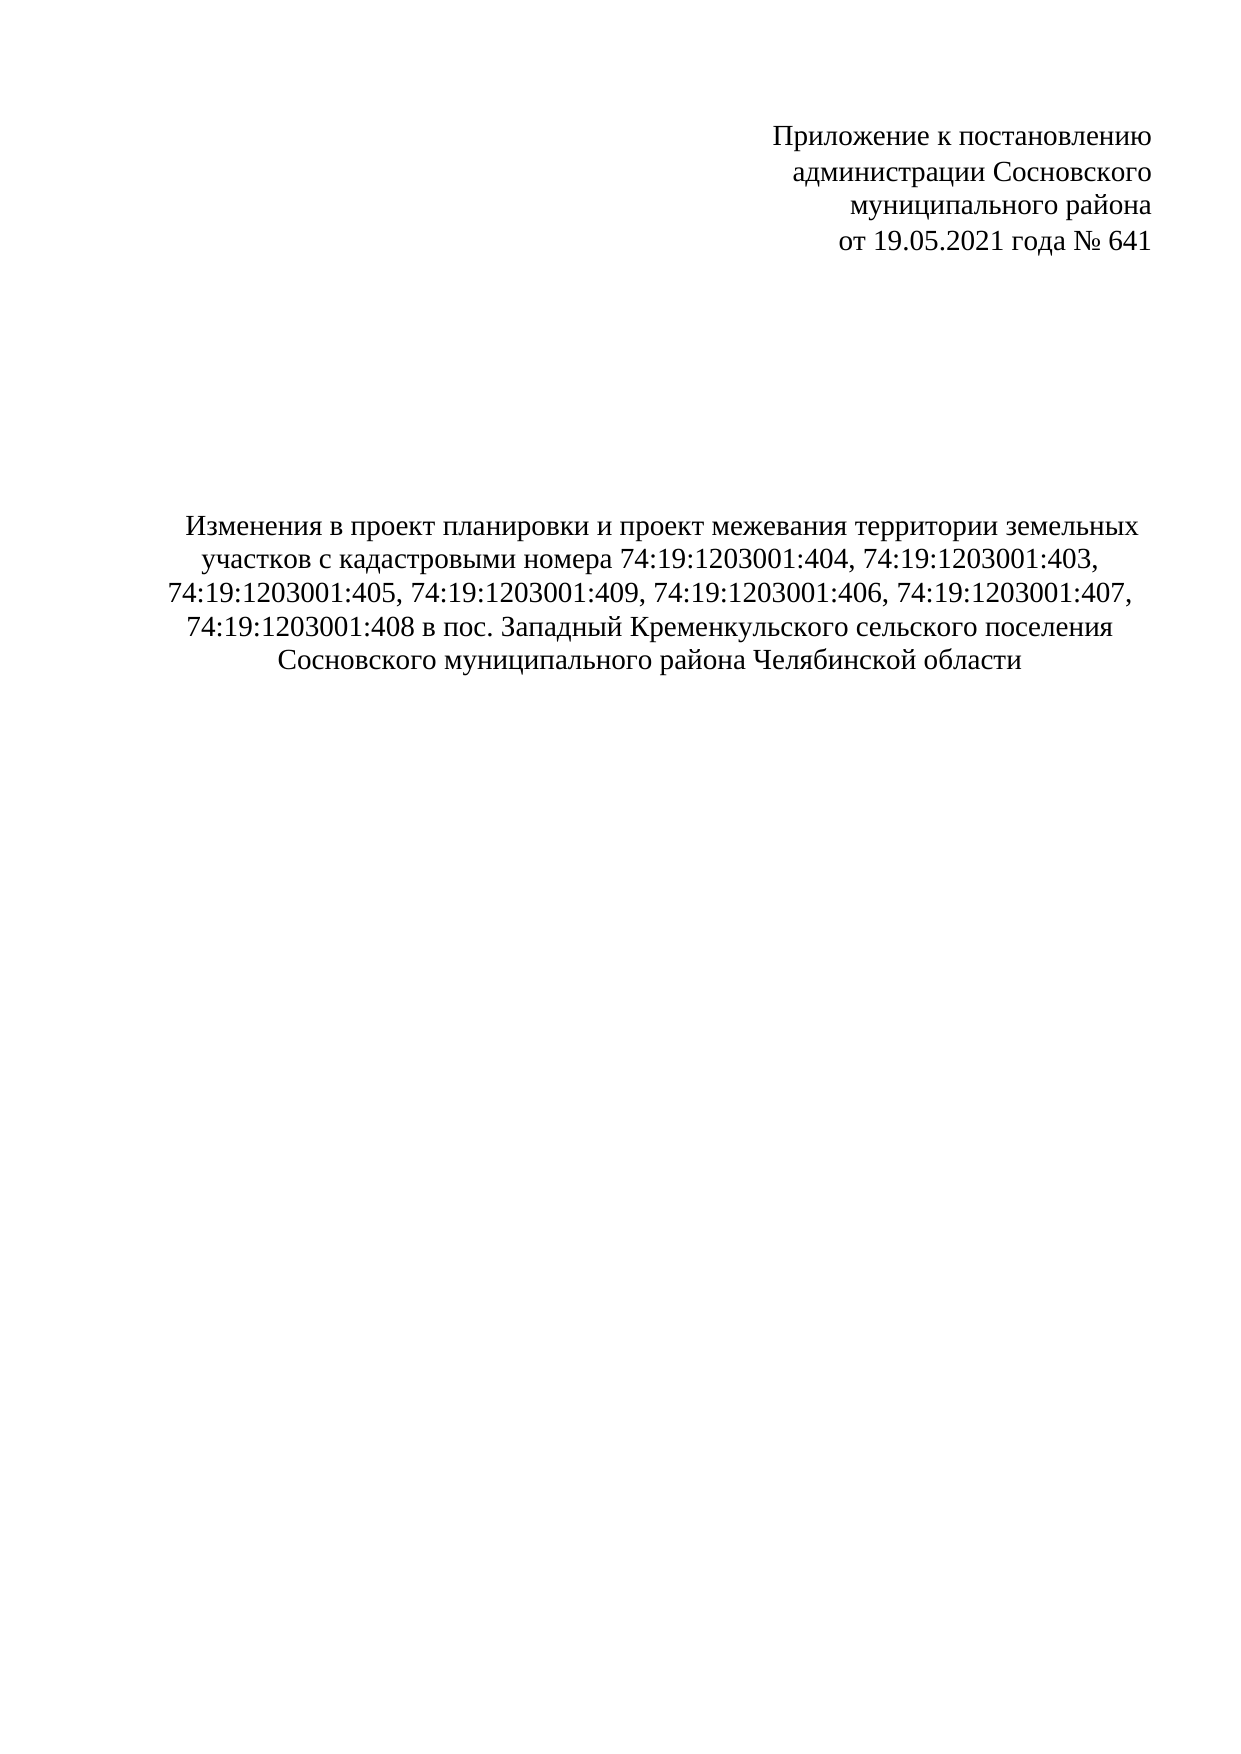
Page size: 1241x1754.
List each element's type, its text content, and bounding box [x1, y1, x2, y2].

text от 19.05.2021 года № 641 [148, 223, 1152, 257]
text администрации Сосновского муниципального района [679, 154, 1152, 221]
text Приложение к постановлению [679, 118, 1152, 152]
text Изменения в проект планировки и проект межевания территории земельных участков с кадастровыми номера 74:19:1203001:404, 74:19:1203001:403, 74:19:1203001:405, 74:19:1203001:409, 74:19:1203001:406, 74:19:1203001:407, 74:19:1203001:408 в пос. Западный Кременкульского сельского поселения Сосновского муниципального района Челябинской области [148, 508, 1152, 676]
